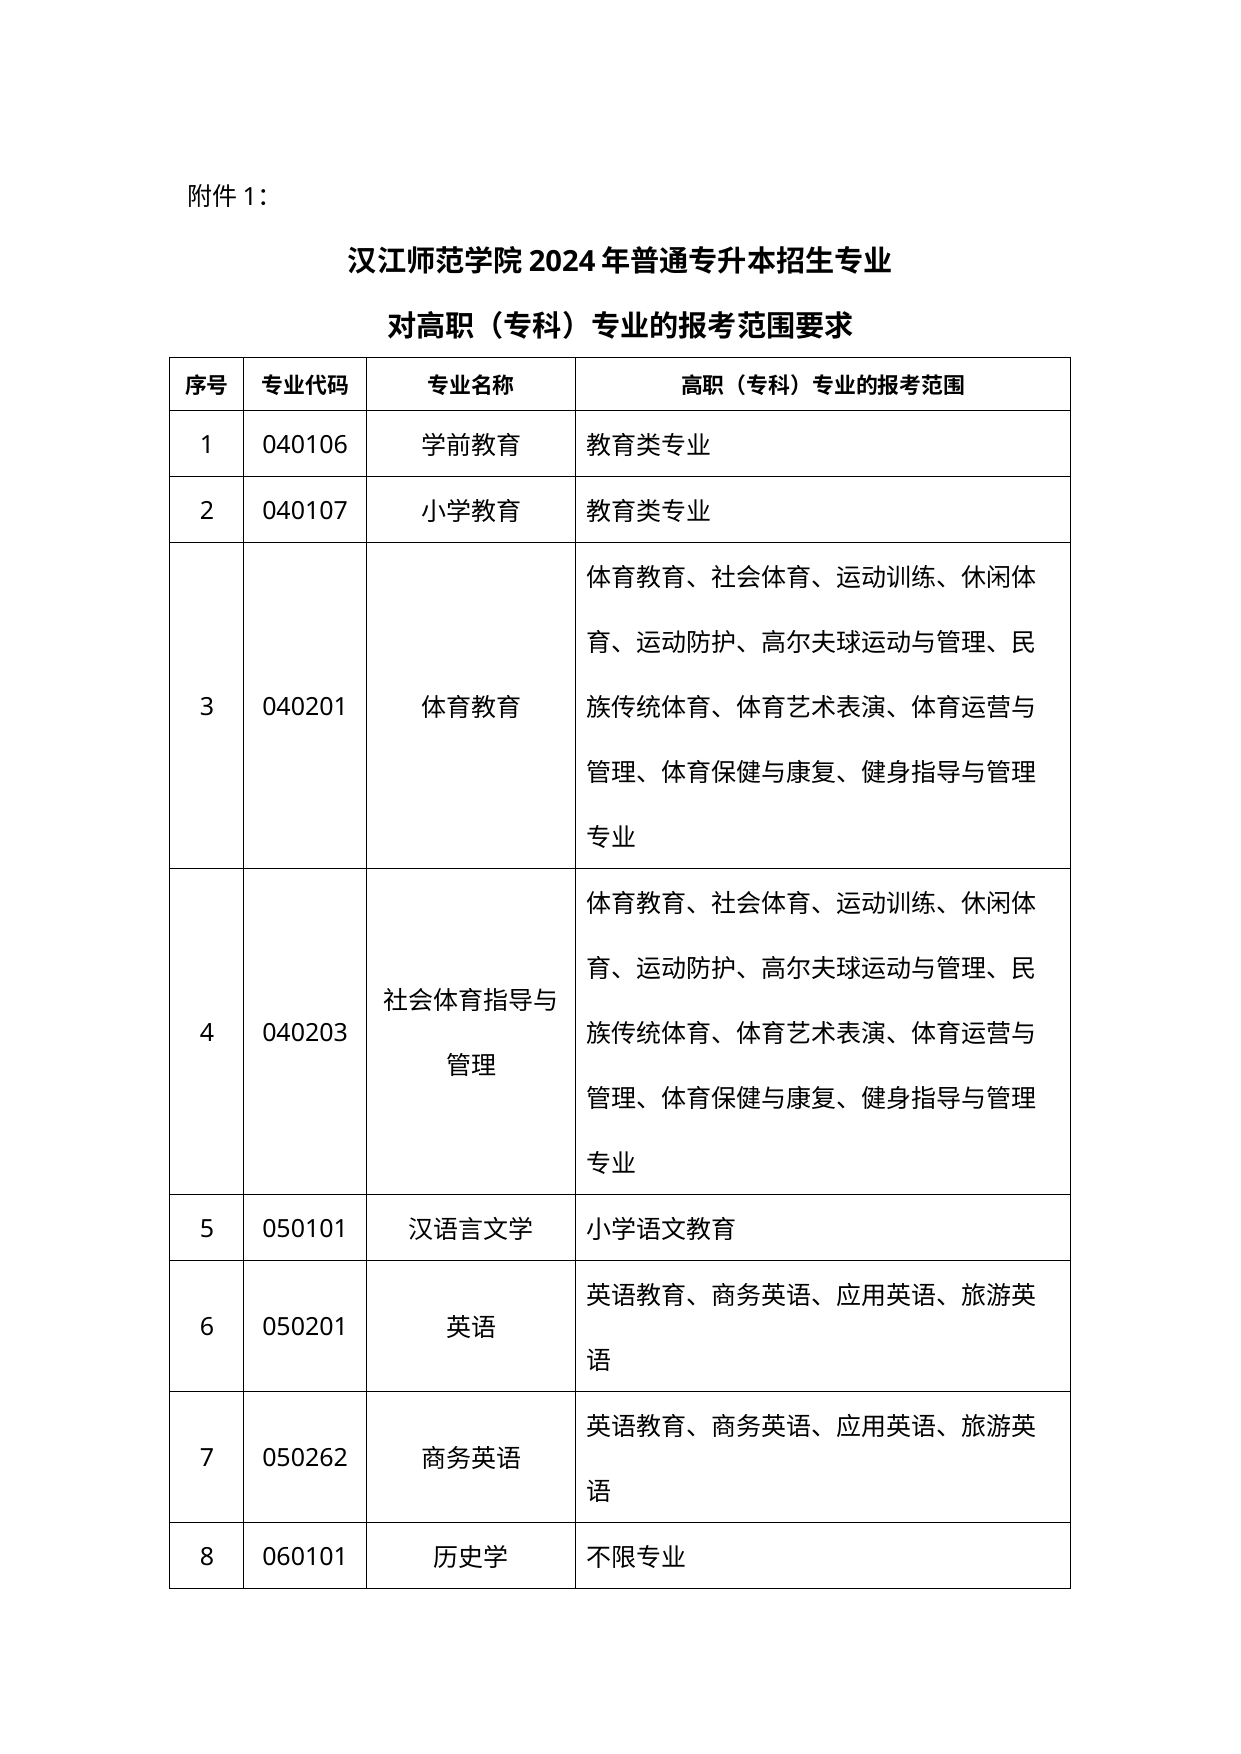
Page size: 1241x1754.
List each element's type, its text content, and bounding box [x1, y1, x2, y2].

table_cell 小学语文教育 [576, 1195, 1070, 1260]
text 对高职（专科）专业的报考范围要求 [187, 292, 1053, 357]
table_cell 050101 [244, 1195, 366, 1260]
table_cell 英语教育、商务英语、应用英语、旅游英语 [576, 1392, 1070, 1522]
table_header 序号 [170, 358, 243, 410]
table_cell 6 [170, 1261, 243, 1391]
table_header 高职（专科）专业的报考范围 [576, 358, 1070, 410]
table_cell 2 [170, 477, 243, 542]
table_cell 050201 [244, 1261, 366, 1391]
table_cell 060101 [244, 1523, 366, 1588]
table_cell 学前教育 [367, 411, 575, 476]
table_cell 体育教育 [367, 543, 575, 868]
table_cell 教育类专业 [576, 477, 1070, 542]
table_cell 体育教育、社会体育、运动训练、休闲体育、运动防护、高尔夫球运动与管理、民族传统体育、体育艺术表演、体育运营与管理、体育保健与康复、健身指导与管理专业 [576, 869, 1070, 1194]
text 附件1： [187, 162, 1053, 227]
table_cell 040203 [244, 869, 366, 1194]
table_cell 教育类专业 [576, 411, 1070, 476]
table_cell 英语教育、商务英语、应用英语、旅游英语 [576, 1261, 1070, 1391]
table_cell 040106 [244, 411, 366, 476]
table_cell 050262 [244, 1392, 366, 1522]
table_cell 商务英语 [367, 1392, 575, 1522]
table_cell 小学教育 [367, 477, 575, 542]
table_cell 8 [170, 1523, 243, 1588]
table_cell 汉语言文学 [367, 1195, 575, 1260]
table_cell 1 [170, 411, 243, 476]
table_cell 5 [170, 1195, 243, 1260]
table_cell 7 [170, 1392, 243, 1522]
table_cell 不限专业 [576, 1523, 1070, 1588]
table_cell 3 [170, 543, 243, 868]
table_cell 社会体育指导与管理 [367, 869, 575, 1194]
table_cell 4 [170, 869, 243, 1194]
table_cell 040201 [244, 543, 366, 868]
table_header 专业名称 [367, 358, 575, 410]
table_cell 040107 [244, 477, 366, 542]
text 汉江师范学院2024年普通专升本招生专业 [187, 227, 1053, 292]
table_cell 历史学 [367, 1523, 575, 1588]
table_cell 体育教育、社会体育、运动训练、休闲体育、运动防护、高尔夫球运动与管理、民族传统体育、体育艺术表演、体育运营与管理、体育保健与康复、健身指导与管理专业 [576, 543, 1070, 868]
table_cell 英语 [367, 1261, 575, 1391]
table_header 专业代码 [244, 358, 366, 410]
